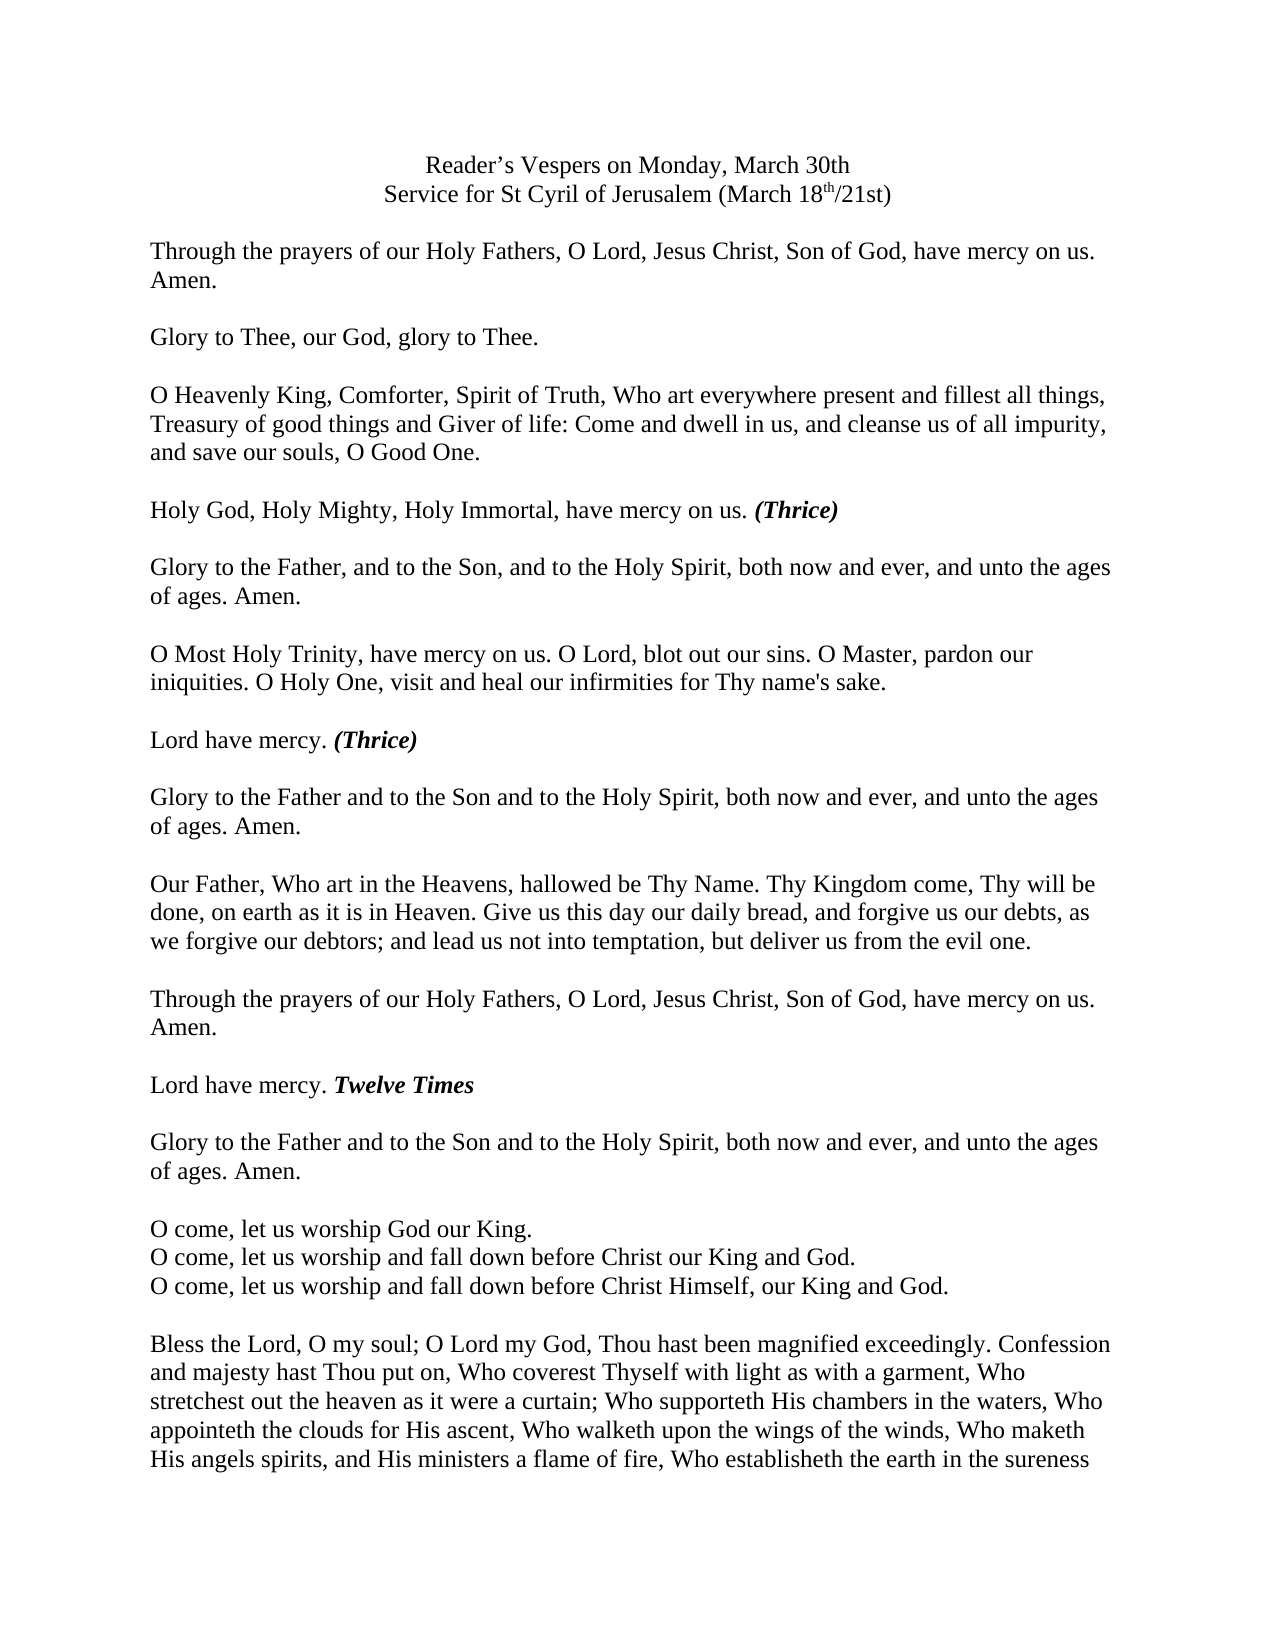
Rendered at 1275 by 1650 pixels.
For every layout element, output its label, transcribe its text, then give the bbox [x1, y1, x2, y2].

text Lord have mercy. (Thrice) [150, 725, 1125, 754]
text Glory to the Father and to the Son and to the Holy Spirit, both now and ever, and unto the ages of ages. Amen. [150, 1127, 1125, 1185]
text Glory to Thee, our God, glory to Thee. [150, 322, 1125, 351]
text Our Father, Who art in the Heavens, hallowed be Thy Name. Thy Kingdom come, Thy will be done, on earth as it is in Heaven. Give us this day our daily bread, and forgive us our debts, as we forgive our debtors; and lead us not into temptation, but deliver us from the evil one. [150, 869, 1125, 955]
text O come, let us worship God our King. [150, 1214, 1125, 1242]
text Service for St Cyril of Jerusalem (March 18th/21st) [150, 179, 1125, 207]
text O come, let us worship and fall down before Christ our King and God. [150, 1242, 1125, 1271]
text Reader’s Vespers on Monday, March 30th [150, 150, 1125, 179]
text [150, 1329, 1125, 1472]
text Through the prayers of our Holy Fathers, O Lord, Jesus Christ, Son of God, have mercy on us. Amen. [150, 236, 1125, 294]
text O come, let us worship and fall down before Christ Himself, our King and God. [150, 1271, 1125, 1300]
text Lord have mercy. Twelve Times [150, 1070, 1125, 1099]
text Through the prayers of our Holy Fathers, O Lord, Jesus Christ, Son of God, have mercy on us. Amen. [150, 984, 1125, 1041]
text Glory to the Father, and to the Son, and to the Holy Spirit, both now and ever, and unto the ages of ages. Amen. [150, 552, 1125, 610]
text Holy God, Holy Mighty, Holy Immortal, have mercy on us. (Thrice) [150, 495, 1125, 524]
text O Heavenly King, Comforter, Spirit of Truth, Who art everywhere present and fillest all things, Treasury of good things and Giver of life: Come and dwell in us, and cleanse us of all impurity, and save our souls, O Good One. [150, 380, 1125, 466]
text O Most Holy Trinity, have mercy on us. O Lord, blot out our sins. O Master, pardon our iniquities. O Holy One, visit and heal our infirmities for Thy name's sake. [150, 639, 1125, 696]
text Glory to the Father and to the Son and to the Holy Spirit, both now and ever, and unto the ages of ages. Amen. [150, 782, 1125, 840]
